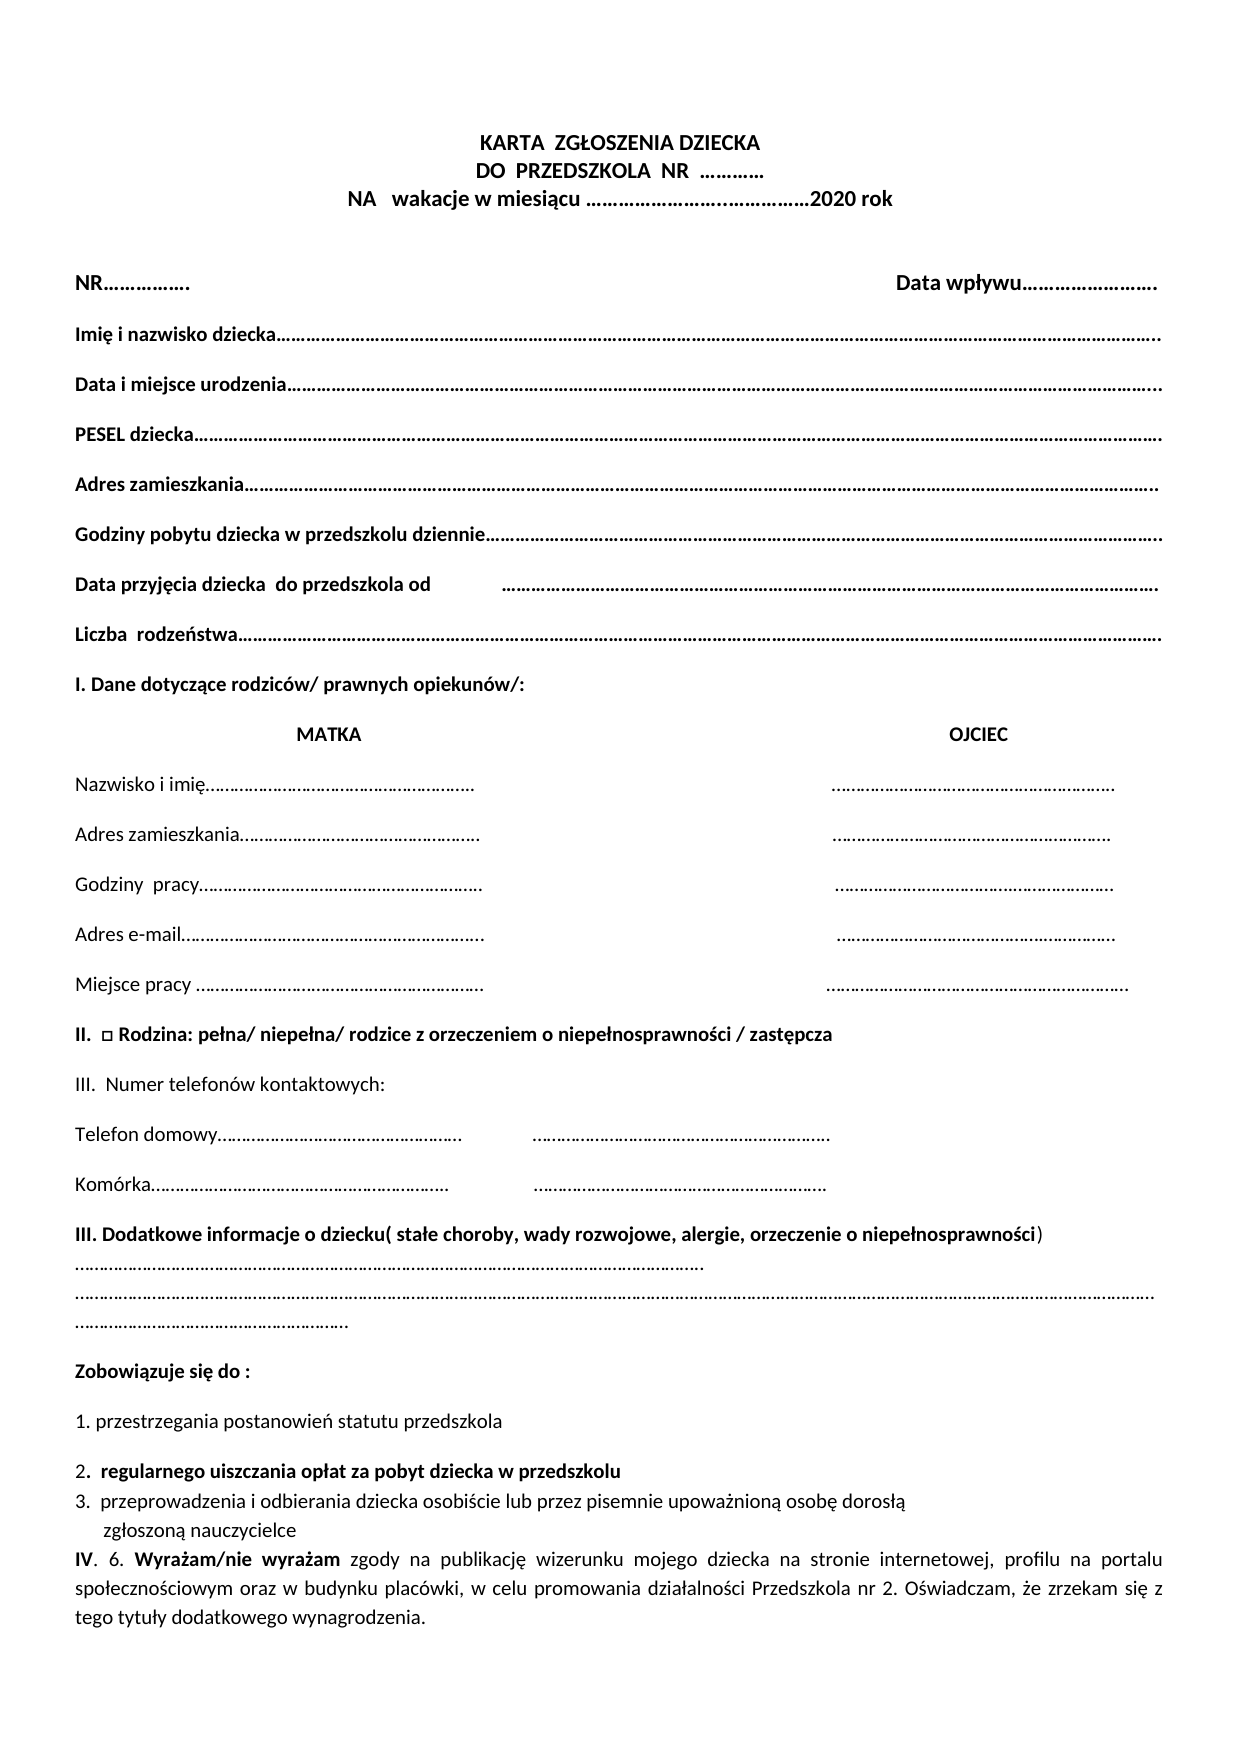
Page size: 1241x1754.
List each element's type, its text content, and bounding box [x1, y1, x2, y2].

text KARTA ZGŁOSZENIA DZIECKA [75, 128, 1165, 156]
text 3. przeprowadzenia i odbierania dziecka osobiście lub przez pisemnie upoważnioną osobę dorosłą [75, 1488, 1165, 1513]
text I. Dane dotyczące rodziców/ prawnych opiekunów/: [75, 671, 1165, 697]
text 1. przestrzegania postanowień statutu przedszkola [75, 1409, 1165, 1434]
text DO PRZEDSZKOLA NR ………… [75, 156, 1165, 184]
text zgłoszoną nauczycielce [75, 1517, 1165, 1542]
text Komórka…………………………………………………….. ……………………………………………………. [75, 1171, 1165, 1197]
text Godziny pracy………………………………………………….. ……………………………….………………… [75, 871, 1165, 897]
text III. Numer telefonów kontaktowych: [75, 1071, 1165, 1097]
text Miejsce pracy …………………………………………………… ……………………………………………………… [75, 971, 1165, 997]
text Adres zamieszkania………………………………………….. …………………………………………………. [75, 821, 1165, 847]
text IV. 6. Wyrażam/nie wyrażam zgody na publikację wizerunku mojego dziecka na stronie internetowej, profilu na portalu społecznościowym oraz w budynku placówki, w celu promowania działalności Przedszkola nr 2. Oświadczam, że zrzekam się z tego tytuły dodatkowego wynagrodzenia. [75, 1546, 1165, 1630]
text Nazwisko i imię……………………………………………….. ………………………………………………….. [75, 771, 1165, 797]
text Imię i nazwisko dziecka…………………………………………………………………………………………………………………………………………………………….. [75, 321, 1165, 347]
text Godziny pobytu dziecka w przedszkolu dziennie……………………………………………………………………………………………………………………….. [75, 521, 1165, 547]
text Adres e-mail……………………………………………………... …………………………………….…………… [75, 921, 1165, 947]
text PESEL dziecka……………………………………………………………………………………………………………………………………………………………………………. [75, 421, 1165, 447]
text 2. regularnego uiszczania opłat za pobyt dziecka w przedszkolu [75, 1459, 1165, 1484]
text Liczba rodzeństwa……………………………………………………………………………………………………………………………………………………………………. [75, 621, 1165, 647]
text NR……………. Data wpływu……………………. [75, 268, 1165, 296]
text II. □ Rodzina: pełna/ niepełna/ rodzice z orzeczeniem o niepełnosprawności / zastępcza [75, 1021, 1165, 1047]
text NA wakacje w miesiącu ……………………..……………2020 rok [75, 184, 1165, 212]
text MATKA OJCIEC [75, 721, 1165, 747]
text Telefon domowy…………………………………………… …………………………………………………….. [75, 1121, 1165, 1147]
text Adres zamieszkania………………………………………………………………………………………………………………………………………………………………….. [75, 471, 1165, 497]
text Zobowiązuje się do : [75, 1359, 1165, 1384]
text Data przyjęcia dziecka do przedszkola od ……………………………………………………………………………………………………………………. [75, 571, 1165, 597]
text Data i miejsce urodzenia…………………………………………………………………………………………………………………………………………………………... [75, 371, 1165, 397]
text III. Dodatkowe informacje o dziecku( stałe choroby, wady rozwojowe, alergie, orzeczenie o niepełnosprawności)…………………………………………………………………………………………………………………..………………………………………………………………………………………………………………………………………………………………………………………………………………………………………………………… [75, 1221, 1165, 1334]
